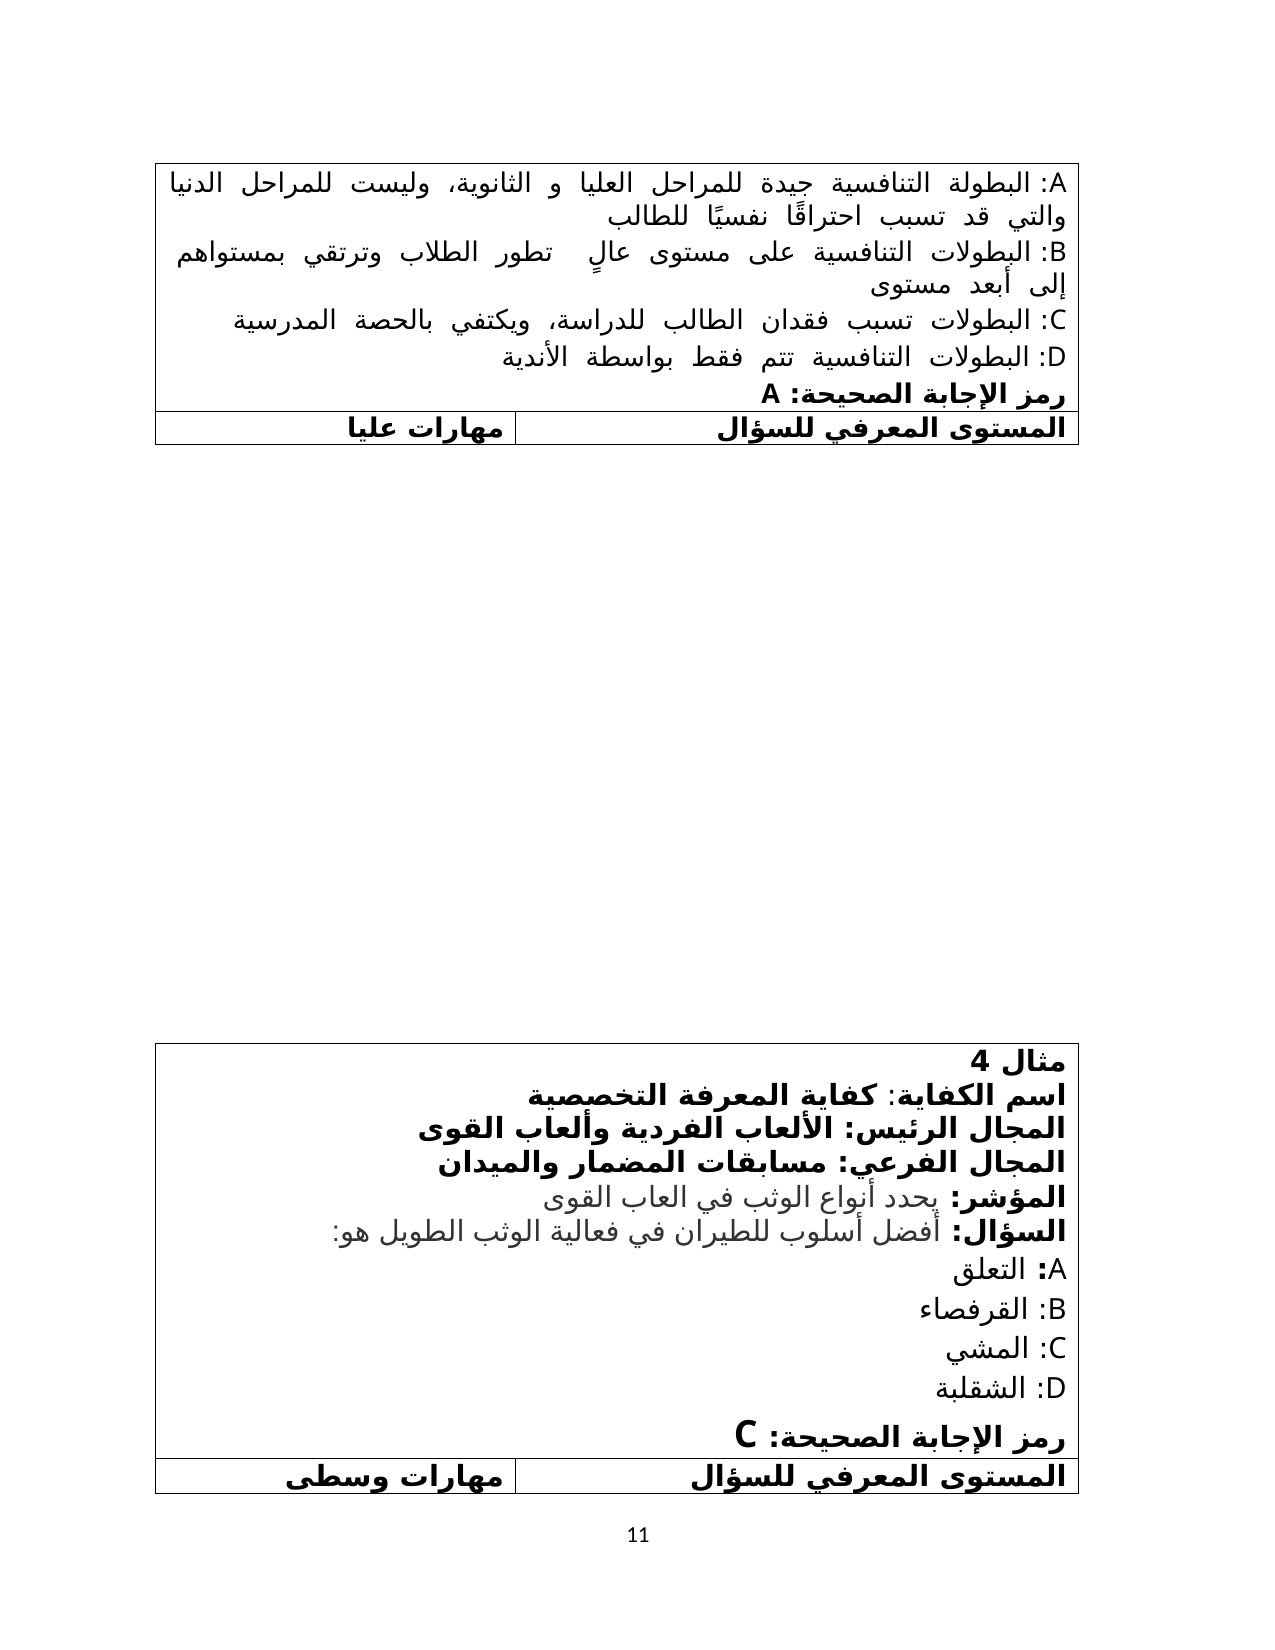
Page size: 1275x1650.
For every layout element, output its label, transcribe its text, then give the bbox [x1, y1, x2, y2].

table_cell المستوى المعرفي للسؤال [516, 412, 1078, 444]
table_cell مهارات عليا [156, 412, 515, 444]
table_cell المستوى المعرفي للسؤال [516, 1459, 1078, 1493]
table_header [156, 164, 1078, 411]
table_header مثال 4 اسم الكفاية: كفاية المعرفة التخصصية المجال الرئيس: الألعاب الفردية وألعاب القوى المجال الفرعي: مسابقات المضمار والميدان المؤشر: يحدد أنواع الوثب في العاب القوى السؤال: أفضل أسلوب للطيران في فعالية الوثب الطويل هو: A: التعلق B: القرفصاء C: المشي D: الشقلبة رمز الإجابة الصحيحة: C [156, 1044, 1078, 1458]
table_cell مهارات وسطى [156, 1459, 515, 1493]
